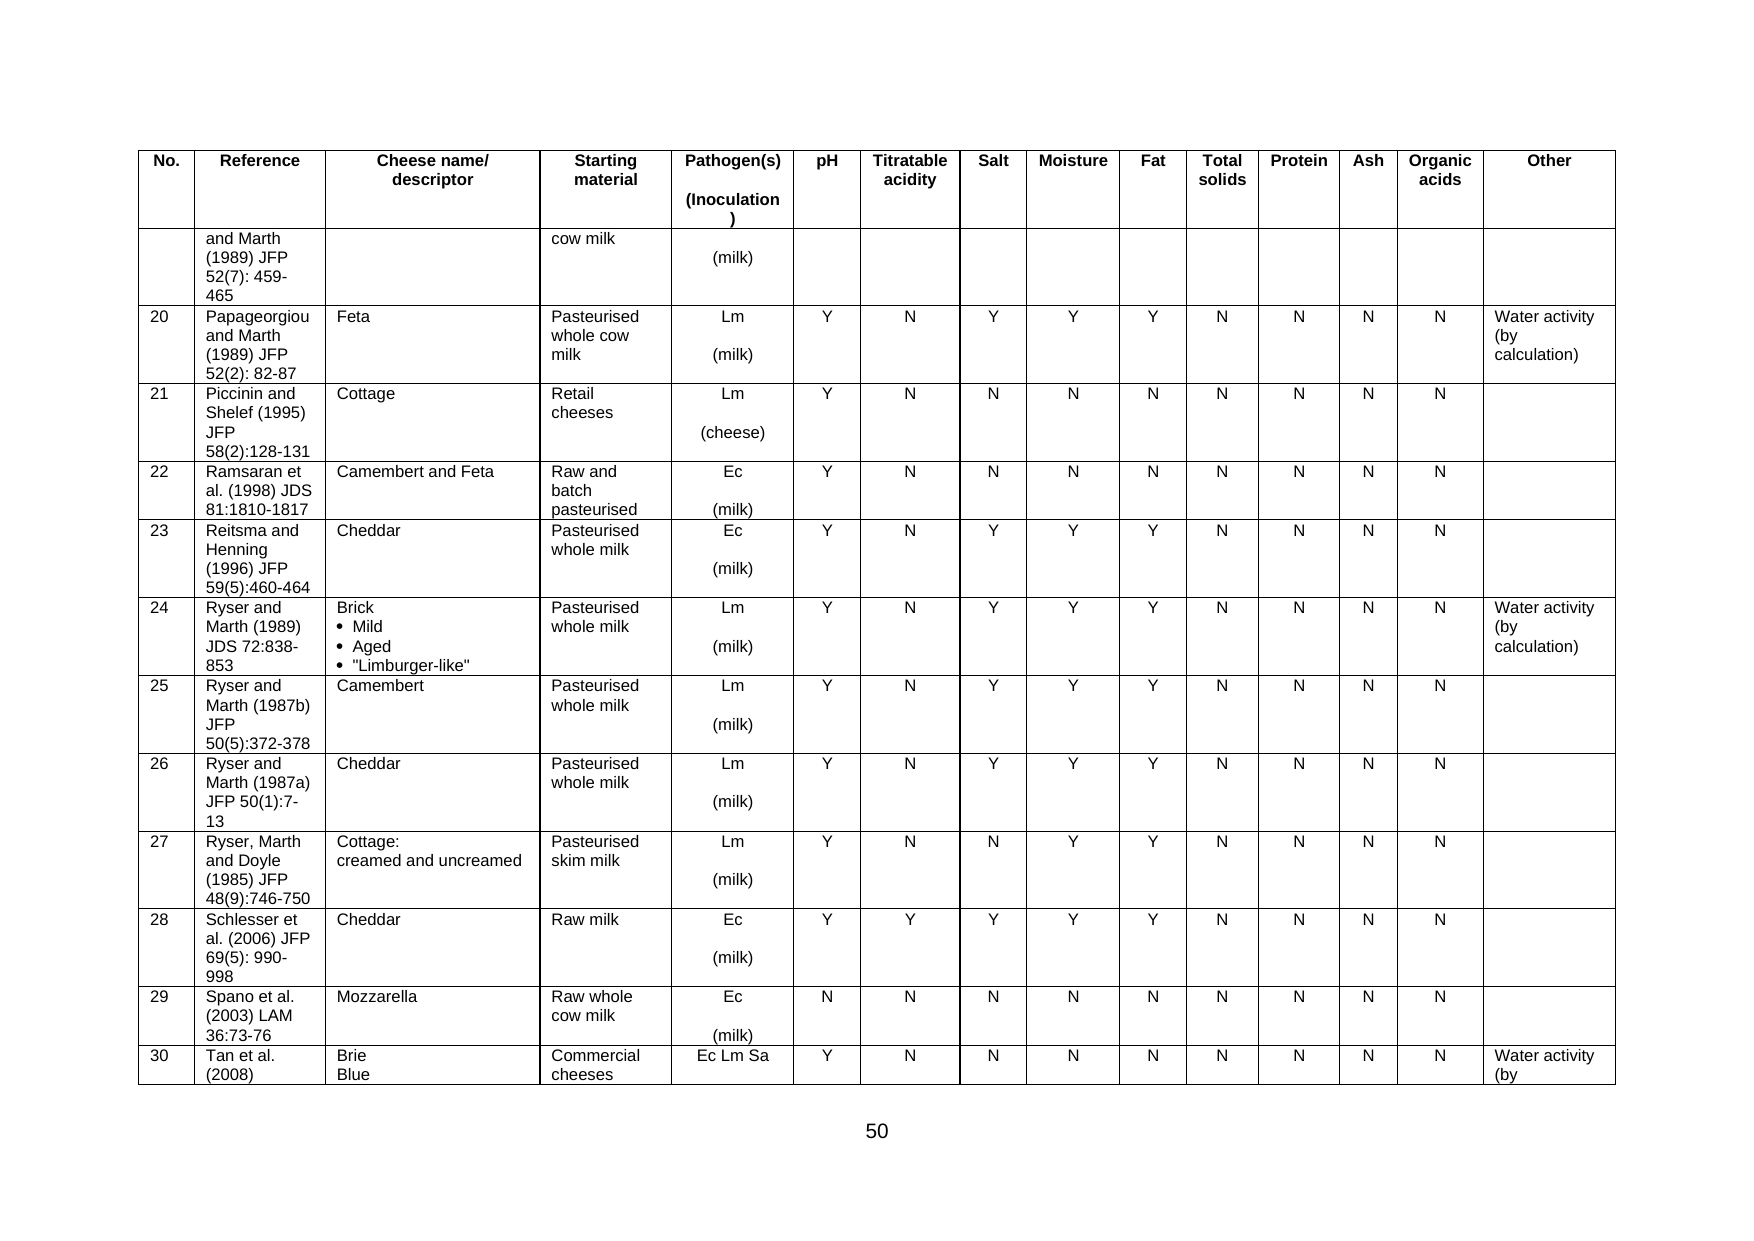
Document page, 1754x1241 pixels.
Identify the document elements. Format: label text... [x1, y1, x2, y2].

table_cell Y [1027, 754, 1119, 831]
table_cell N [1340, 1046, 1397, 1084]
table_cell Ec (milk) [672, 987, 793, 1044]
table_cell Lm (cheese) [672, 384, 793, 461]
table_cell Lm (milk) [672, 832, 793, 908]
table_cell [1484, 754, 1615, 831]
table_cell N [1187, 306, 1258, 383]
table_cell Y [1027, 598, 1119, 675]
table_cell Brie Blue Washed rind [326, 1046, 539, 1084]
table_cell N [1340, 306, 1397, 383]
table_header Moisture [1027, 151, 1119, 228]
table_cell Y [1027, 676, 1119, 753]
table_cell Cheddar [326, 520, 539, 597]
table_cell N [1187, 754, 1258, 831]
table_cell Ec Lm Sa (cheese) [672, 1046, 793, 1084]
table_cell 23 [139, 520, 194, 597]
table_cell Schlesser et al. (2006) JFP 69(5): 990-998 [195, 909, 325, 986]
table_cell N [861, 832, 959, 908]
table_cell N [1187, 384, 1258, 461]
table_cell N [861, 520, 959, 597]
table_cell N [1187, 520, 1258, 597]
table_cell Y [961, 229, 1026, 305]
table_cell [1484, 987, 1615, 1044]
table_cell N [1187, 229, 1258, 305]
table_cell Pasteurised cow milk [541, 229, 671, 305]
table_cell Water activity (by measurement) [1484, 1046, 1615, 1084]
table_cell N [1259, 987, 1339, 1044]
table_cell 29 [139, 987, 194, 1044]
table_cell Y [1027, 909, 1119, 986]
table_cell Y [794, 754, 860, 831]
table_cell Y [961, 754, 1026, 831]
table_cell Y [1120, 754, 1186, 831]
table_cell Y [794, 676, 860, 753]
table_cell N [861, 598, 959, 675]
table_cell N [1027, 987, 1119, 1044]
table_cell N [1398, 520, 1483, 597]
table_cell N [1340, 598, 1397, 675]
table_cell [1484, 229, 1615, 305]
table_cell N [1027, 462, 1119, 519]
table_header pH [794, 151, 860, 228]
table_cell Mozzarella [326, 987, 539, 1044]
table_cell Water activity (by calculation) [1484, 306, 1615, 383]
table_cell [1484, 462, 1615, 519]
table_cell Feta [326, 306, 539, 383]
table_cell N [1120, 1046, 1186, 1084]
table_cell Commercial cheeses [541, 1046, 671, 1084]
table_cell N [1187, 598, 1258, 675]
table_cell Spano et al. (2003) LAM 36:73-76 [195, 987, 325, 1044]
table_cell Y [794, 1046, 860, 1084]
table_cell 21 [139, 384, 194, 461]
table_cell N [1398, 909, 1483, 986]
table_cell Y [794, 229, 860, 305]
table_header Fat [1120, 151, 1186, 228]
table_cell Pasteurised whole cow milk [541, 306, 671, 383]
table_cell N [1187, 462, 1258, 519]
table_cell N [1027, 1046, 1119, 1084]
table_cell N [794, 987, 860, 1044]
table_cell N [1398, 832, 1483, 908]
table_cell N [1340, 676, 1397, 753]
table_cell N [1187, 676, 1258, 753]
table_cell Pasteurised whole milk [541, 676, 671, 753]
table_cell 25 [139, 676, 194, 753]
table_cell Raw whole cow milk [541, 987, 671, 1044]
table_cell N [961, 384, 1026, 461]
table_header Organic acids [1398, 151, 1483, 228]
table_cell Ec (milk) [672, 520, 793, 597]
table_cell N [1340, 754, 1397, 831]
table_cell 27 [139, 832, 194, 908]
table_cell 20 [139, 306, 194, 383]
table_cell Lm (milk) [672, 754, 793, 831]
table_header Other [1484, 151, 1615, 228]
table_cell N [861, 754, 959, 831]
table_cell [1484, 676, 1615, 753]
table_cell Reitsma and Henning (1996) JFP 59(5):460-464 [195, 520, 325, 597]
table_cell Papageorgiou and Marth (1989) JFP 52(7): 459-465 [195, 229, 325, 305]
table_cell N [1340, 384, 1397, 461]
table_cell N [1259, 676, 1339, 753]
table_cell N [1340, 909, 1397, 986]
table_cell Y [794, 462, 860, 519]
table_cell Cheddar [326, 754, 539, 831]
table_cell Ec (milk) [672, 462, 793, 519]
table_cell Cheddar [326, 909, 539, 986]
table_cell Y [1120, 676, 1186, 753]
table_cell Ryser, Marth and Doyle (1985) JFP 48(9):746-750 [195, 832, 325, 908]
table_cell N [861, 229, 959, 305]
table_cell N [861, 676, 959, 753]
table_cell Blue [326, 229, 539, 305]
table_cell N [1187, 909, 1258, 986]
table_cell Pasteurised skim milk [541, 832, 671, 908]
table_cell N [1398, 306, 1483, 383]
table_cell N [1259, 229, 1339, 305]
table_header Salt [961, 151, 1026, 228]
table_cell N [1027, 384, 1119, 461]
table_cell Y [961, 598, 1026, 675]
table_cell Y [794, 909, 860, 986]
table_cell N [1120, 384, 1186, 461]
table_cell N [1340, 987, 1397, 1044]
table_cell Raw milk [541, 909, 671, 986]
table_cell Y [961, 520, 1026, 597]
table_cell N [1259, 1046, 1339, 1084]
table_cell Lm (milk) [672, 229, 793, 305]
table_cell N [1398, 384, 1483, 461]
table_cell N [1120, 462, 1186, 519]
table_cell Y [1120, 306, 1186, 383]
table_cell Y [794, 598, 860, 675]
table_cell Lm (milk) [672, 676, 793, 753]
table_cell Pasteurised whole milk [541, 520, 671, 597]
table_cell 24 [139, 598, 194, 675]
table_cell N [961, 1046, 1026, 1084]
table_cell N [1340, 832, 1397, 908]
table_cell Y [961, 909, 1026, 986]
table_cell Water activity (by calculation) [1484, 598, 1615, 675]
table_cell Y [1120, 909, 1186, 986]
table_cell Pasteurised whole milk [541, 754, 671, 831]
table_cell N [1398, 987, 1483, 1044]
table_cell [1484, 832, 1615, 908]
table_header Pathogen(s) (Inoculation) [672, 151, 793, 228]
table_cell Tan et al. (2008) [195, 1046, 325, 1084]
table_cell Y [1120, 832, 1186, 908]
table_cell Y [1027, 832, 1119, 908]
table_header Starting material [541, 151, 671, 228]
table_cell [1484, 520, 1615, 597]
table_cell Pasteurised whole milk [541, 598, 671, 675]
table_cell N [961, 832, 1026, 908]
table_cell Y [794, 832, 860, 908]
table_cell N [1259, 909, 1339, 986]
table_cell N [1259, 754, 1339, 831]
table_cell N [1398, 676, 1483, 753]
table_cell Cottage [326, 384, 539, 461]
table_cell N [861, 987, 959, 1044]
table_cell N [961, 462, 1026, 519]
table_cell 30 [139, 1046, 194, 1084]
table_cell Cottage: creamed and uncreamed [326, 832, 539, 908]
table_cell Retail cheeses [541, 384, 671, 461]
table_cell Lm (milk) [672, 598, 793, 675]
table_cell Y [794, 520, 860, 597]
table_cell N [1187, 987, 1258, 1044]
table_cell Camembert and Feta [326, 462, 539, 519]
table_cell Camembert [326, 676, 539, 753]
table_cell N [961, 987, 1026, 1044]
table_cell N [1398, 598, 1483, 675]
table_cell Y [1120, 229, 1186, 305]
table_cell Brick Mild Aged "Limburger-like" [326, 598, 539, 675]
table_header Ash [1340, 151, 1397, 228]
table_header Titratable acidity [861, 151, 959, 228]
table_cell Ec (milk) [672, 909, 793, 986]
table_cell N [861, 306, 959, 383]
table_cell Y [1027, 306, 1119, 383]
table_cell Raw and batch pasteurised [541, 462, 671, 519]
table_header Cheese name/ descriptor [326, 151, 539, 228]
table_cell N [861, 1046, 959, 1084]
table_cell Y [1027, 520, 1119, 597]
table_cell Y [961, 306, 1026, 383]
table_cell Piccinin and Shelef (1995) JFP 58(2):128-131 [195, 384, 325, 461]
table_cell Y [961, 676, 1026, 753]
table_cell Ryser and Marth (1989) JDS 72:838-853 [195, 598, 325, 675]
table_cell N [1398, 229, 1483, 305]
table_cell N [1340, 520, 1397, 597]
table_cell N [1259, 384, 1339, 461]
table_header No. [139, 151, 194, 228]
table_cell N [861, 384, 959, 461]
table_cell 19 [139, 229, 194, 305]
table_cell N [1340, 462, 1397, 519]
table_header Protein [1259, 151, 1339, 228]
table_cell 26 [139, 754, 194, 831]
table_cell N [1120, 987, 1186, 1044]
table_cell Papageorgiou and Marth (1989) JFP 52(2): 82-87 [195, 306, 325, 383]
table_header Total solids [1187, 151, 1258, 228]
table_cell Ryser and Marth (1987a) JFP 50(1):7-13 [195, 754, 325, 831]
table_cell N [1187, 1046, 1258, 1084]
table_cell [1484, 909, 1615, 986]
table_cell N [1259, 306, 1339, 383]
table_cell N [1187, 832, 1258, 908]
table_cell N [1398, 754, 1483, 831]
table_cell N [1259, 598, 1339, 675]
table_cell Y [1027, 229, 1119, 305]
table_cell Y [794, 306, 860, 383]
table_cell Lm (milk) [672, 306, 793, 383]
table_cell N [1259, 462, 1339, 519]
table_cell N [1398, 1046, 1483, 1084]
table_cell Y [861, 909, 959, 986]
table_header Reference [195, 151, 325, 228]
table_cell N [1259, 832, 1339, 908]
table_cell N [1259, 520, 1339, 597]
table_cell Y [1120, 520, 1186, 597]
table_cell Ryser and Marth (1987b) JFP 50(5):372-378 [195, 676, 325, 753]
table_cell Y [1120, 598, 1186, 675]
table_cell Y [794, 384, 860, 461]
table_cell 28 [139, 909, 194, 986]
table_cell Ramsaran et al. (1998) JDS 81:1810-1817 [195, 462, 325, 519]
table_cell 22 [139, 462, 194, 519]
table_cell N [861, 462, 959, 519]
table_cell [1484, 384, 1615, 461]
table_cell N [1398, 462, 1483, 519]
table_cell N [1340, 229, 1397, 305]
